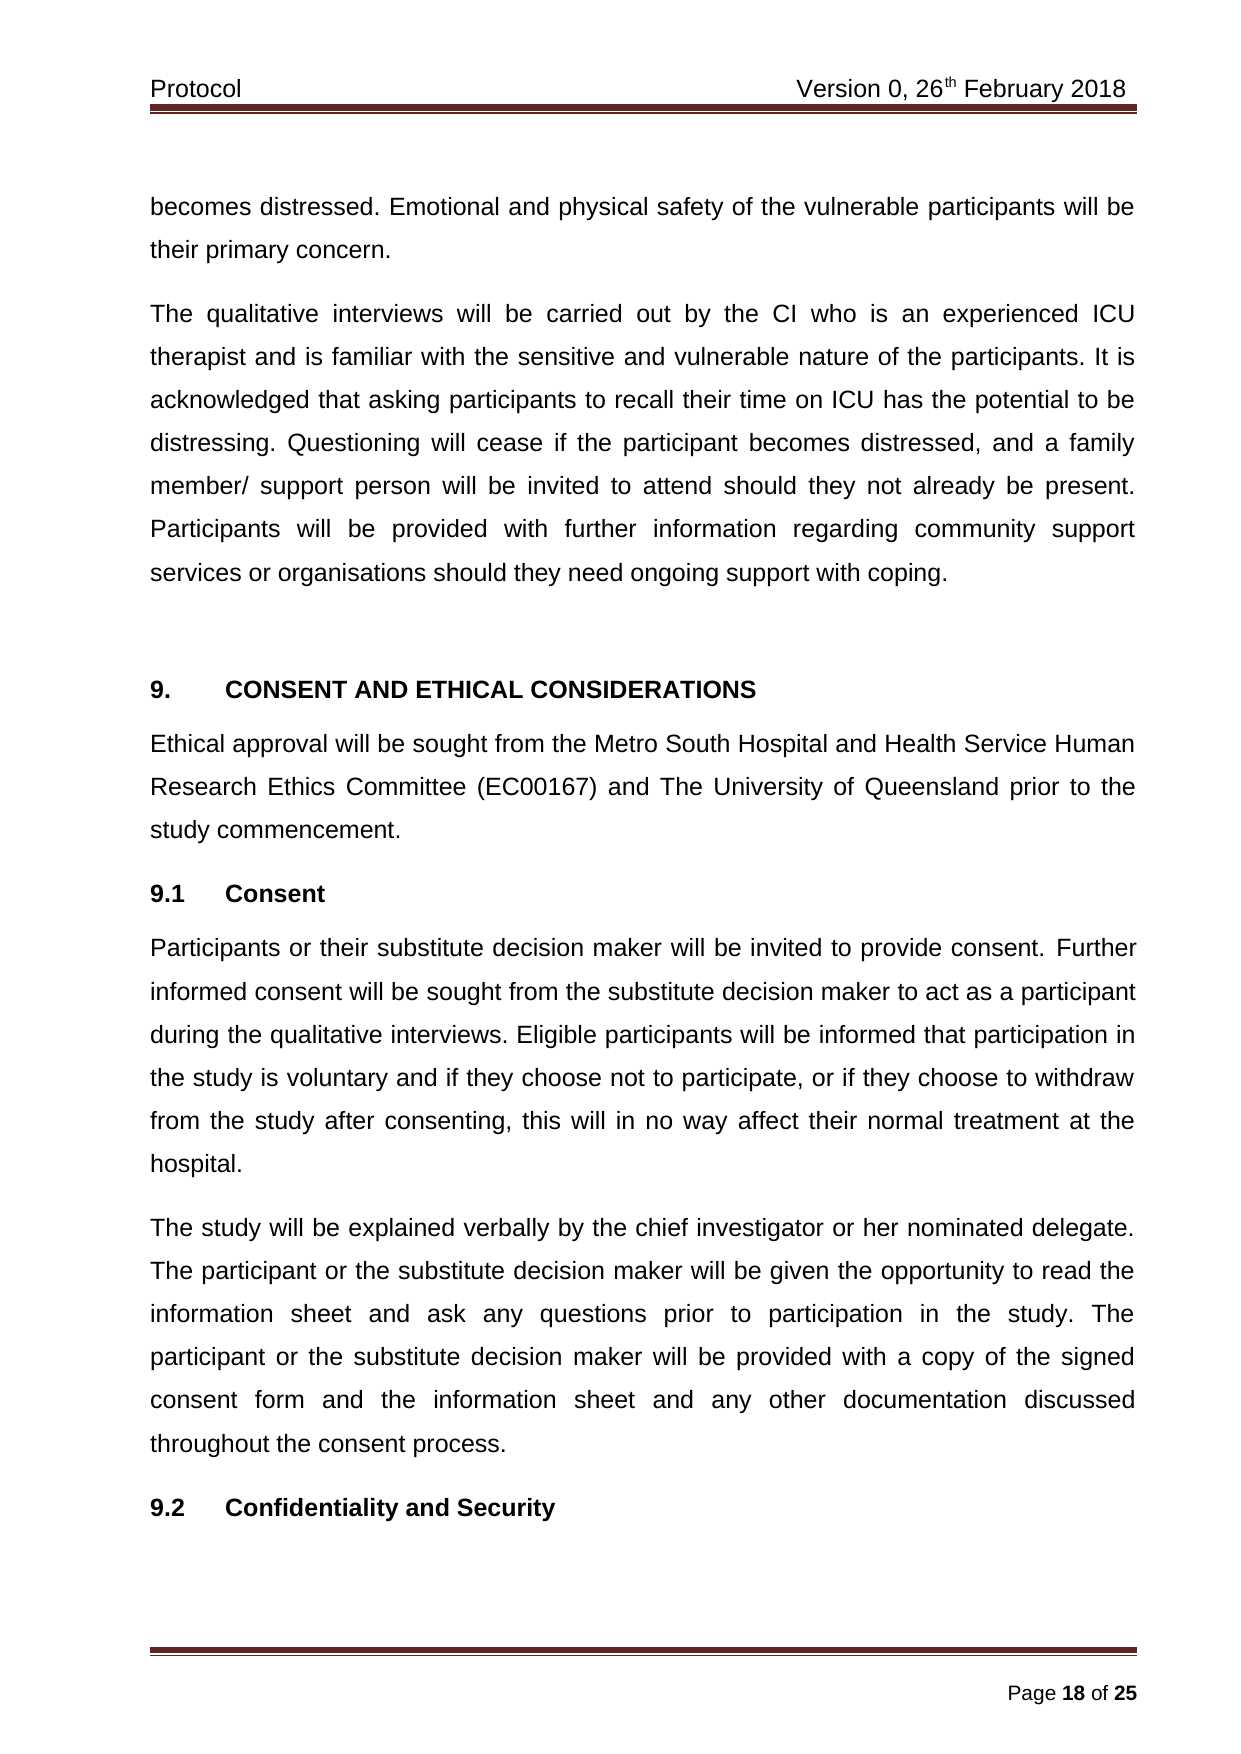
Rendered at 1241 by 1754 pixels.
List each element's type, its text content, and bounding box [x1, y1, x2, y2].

text 9.1 Consent [150, 879, 1137, 908]
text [150, 192, 1137, 264]
text 9. CONSENT AND ETHICAL CONSIDERATIONS [150, 675, 1137, 704]
text 9.2 Confidentiality and Security [150, 1492, 1137, 1521]
text The study will be explained verbally by the chief investigator or her nominated delegate. The participant or the substitute decision maker will be given the opportunity to read the information sheet and ask any questions prior to participation in the study. The participant or the substitute decision maker will be provided with a copy of the signed consent form and the information sheet and any other documentation discussed throughout the consent process. [150, 1213, 1137, 1457]
text Ethical approval will be sought from the Metro South Hospital and Health Service Human Research Ethics Committee (EC00167) and The University of Queensland prior to the study commencement. [150, 729, 1137, 844]
text Participants or their substitute decision maker will be invited to provide consent. Further informed consent will be sought from the substitute decision maker to act as a participant during the qualitative interviews. Eligible participants will be informed that participation in the study is voluntary and if they choose not to participate, or if they choose to withdraw from the study after consenting, this will in no way affect their normal treatment at the hospital. [150, 933, 1137, 1178]
text The qualitative interviews will be carried out by the CI who is an experienced ICU therapist and is familiar with the sensitive and vulnerable nature of the participants. It is acknowledged that asking participants to recall their time on ICU has the potential to be distressing. Questioning will cease if the participant becomes distressed, and a family member/ support person will be invited to attend should they not already be present. Participants will be provided with further information regarding community support services or organisations should they need ongoing support with coping. [150, 299, 1137, 586]
